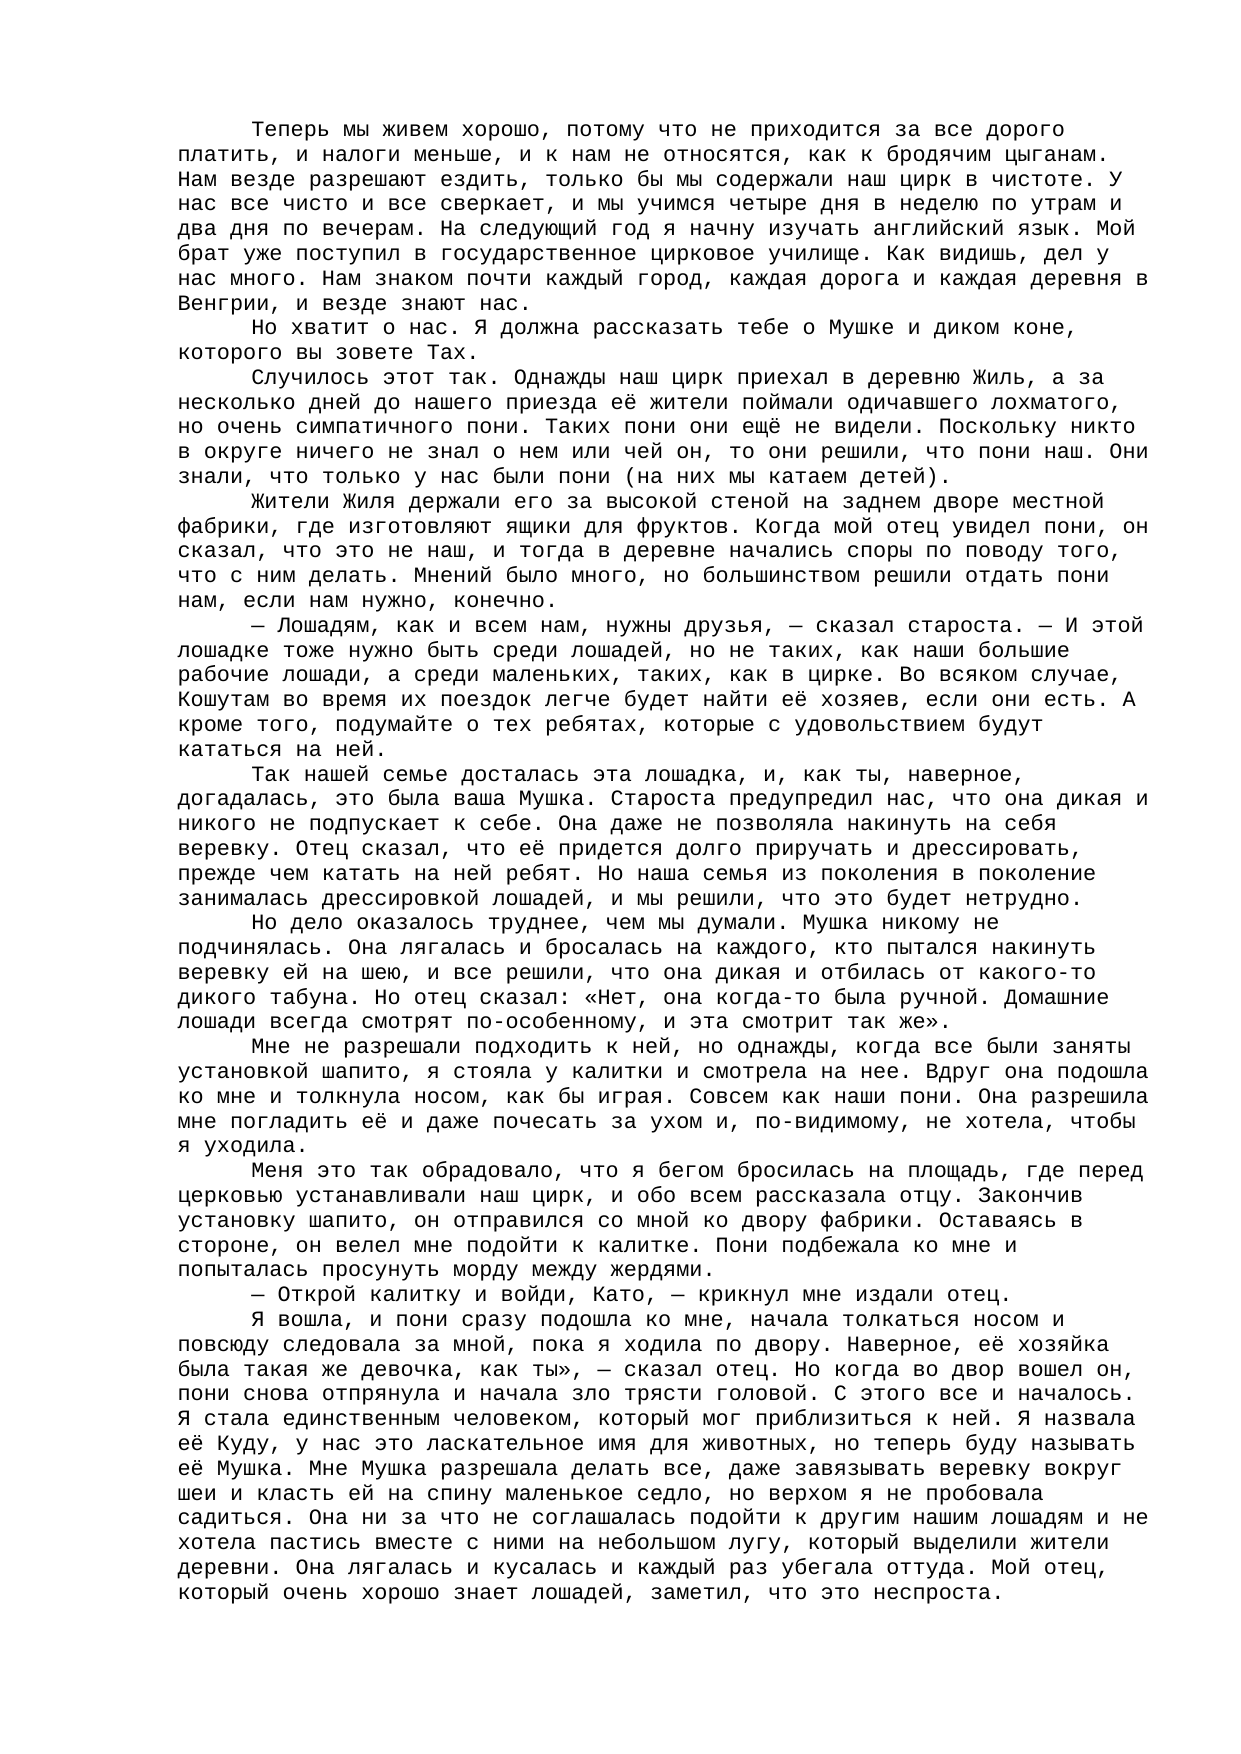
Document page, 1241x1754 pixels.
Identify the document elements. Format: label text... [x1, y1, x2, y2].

text Я вошла, и пони сразу подошла ко мне, начала толкаться носом и повсюду следовала за мной, пока я ходила по двору. Наверное, её хозяйка была такая же девочка, как ты», — сказал отец. Но когда во двор вошел он, пони снова отпрянула и начала зло трясти головой. С этого все и началось. Я стала единственным человеком, который мог приблизиться к ней. Я назвала её Куду, у нас это ласкательное имя для животных, но теперь буду называть её Мушка. Мне Мушка разрешала делать все, даже завязывать веревку вокруг шеи и класть ей на спину маленькое седло, но верхом я не пробовала садиться. Она ни за что не соглашалась подойти к другим нашим лошадям и не хотела пастись вместе с ними на небольшом лугу, который выделили жители деревни. Она лягалась и кусалась и каждый раз убегала оттуда. Мой отец, который очень хорошо знает лошадей, заметил, что это неспроста. [177, 1308, 1152, 1606]
text — Лошадям, как и всем нам, нужны друзья, — сказал староста. — И этой лошадке тоже нужно быть среди лошадей, но не таких, как наши большие рабочие лошади, а среди маленьких, таких, как в цирке. Во всяком случае, Кошутам во время их поездок легче будет найти её хозяев, если они есть. А кроме того, подумайте о тех ребятах, которые с удовольствием будут кататься на ней. [177, 614, 1152, 763]
text Меня это так обрадовало, что я бегом бросилась на площадь, где перед церковью устанавливали наш цирк, и обо всем рассказала отцу. Закончив установку шапито, он отправился со мной ко двору фабрики. Оставаясь в стороне, он велел мне подойти к калитке. Пони подбежала ко мне и попыталась просунуть морду между жердями. [177, 1159, 1152, 1283]
text — Открой калитку и войди, Като, — крикнул мне издали отец. [177, 1283, 1152, 1308]
text Так нашей семье досталась эта лошадка, и, как ты, наверное, догадалась, это была ваша Мушка. Староста предупредил нас, что она дикая и никого не подпускает к себе. Она даже не позволяла накинуть на себя веревку. Отец сказал, что её придется долго приручать и дрессировать, прежде чем катать на ней ребят. Но наша семья из поколения в поколение занималась дрессировкой лошадей, и мы решили, что это будет нетрудно. [177, 763, 1152, 911]
text Но дело оказалось труднее, чем мы думали. Мушка никому не подчинялась. Она лягалась и бросалась на каждого, кто пытался накинуть веревку ей на шею, и все решили, что она дикая и отбилась от какого-то дикого табуна. Но отец сказал: «Нет, она когда-то была ручной. Домашние лошади всегда смотрят по-особенному, и эта смотрит так же». [177, 911, 1152, 1035]
text Случилось этот так. Однажды наш цирк приехал в деревню Жиль, а за несколько дней до нашего приезда её жители поймали одичавшего лохматого, но очень симпатичного пони. Таких пони они ещё не видели. Поскольку никто в округе ничего не знал о нем или чей он, то они решили, что пони наш. Они знали, что только у нас были пони (на них мы катаем детей). [177, 366, 1152, 490]
text Теперь мы живем хорошо, потому что не приходится за все дорого платить, и налоги меньше, и к нам не относятся, как к бродячим цыганам. Нам везде разрешают ездить, только бы мы содержали наш цирк в чистоте. У нас все чисто и все сверкает, и мы учимся четыре дня в неделю по утрам и два дня по вечерам. На следующий год я начну изучать английский язык. Мой брат уже поступил в государственное цирковое училище. Как видишь, дел у нас много. Нам знаком почти каждый город, каждая дорога и каждая деревня в Венгрии, и везде знают нас. [177, 118, 1152, 316]
text Мне не разрешали подходить к ней, но однажды, когда все были заняты установкой шапито, я стояла у калитки и смотрела на нее. Вдруг она подошла ко мне и толкнула носом, как бы играя. Совсем как наши пони. Она разрешила мне погладить её и даже почесать за ухом и, по-видимому, не хотела, чтобы я уходила. [177, 1035, 1152, 1159]
text Но хватит о нас. Я должна рассказать тебе о Мушке и диком коне, которого вы зовете Tax. [177, 316, 1152, 366]
text Жители Жиля держали его за высокой стеной на заднем дворе местной фабрики, где изготовляют ящики для фруктов. Когда мой отец увидел пони, он сказал, что это не наш, и тогда в деревне начались споры по поводу того, что с ним делать. Мнений было много, но большинством решили отдать пони нам, если нам нужно, конечно. [177, 490, 1152, 614]
